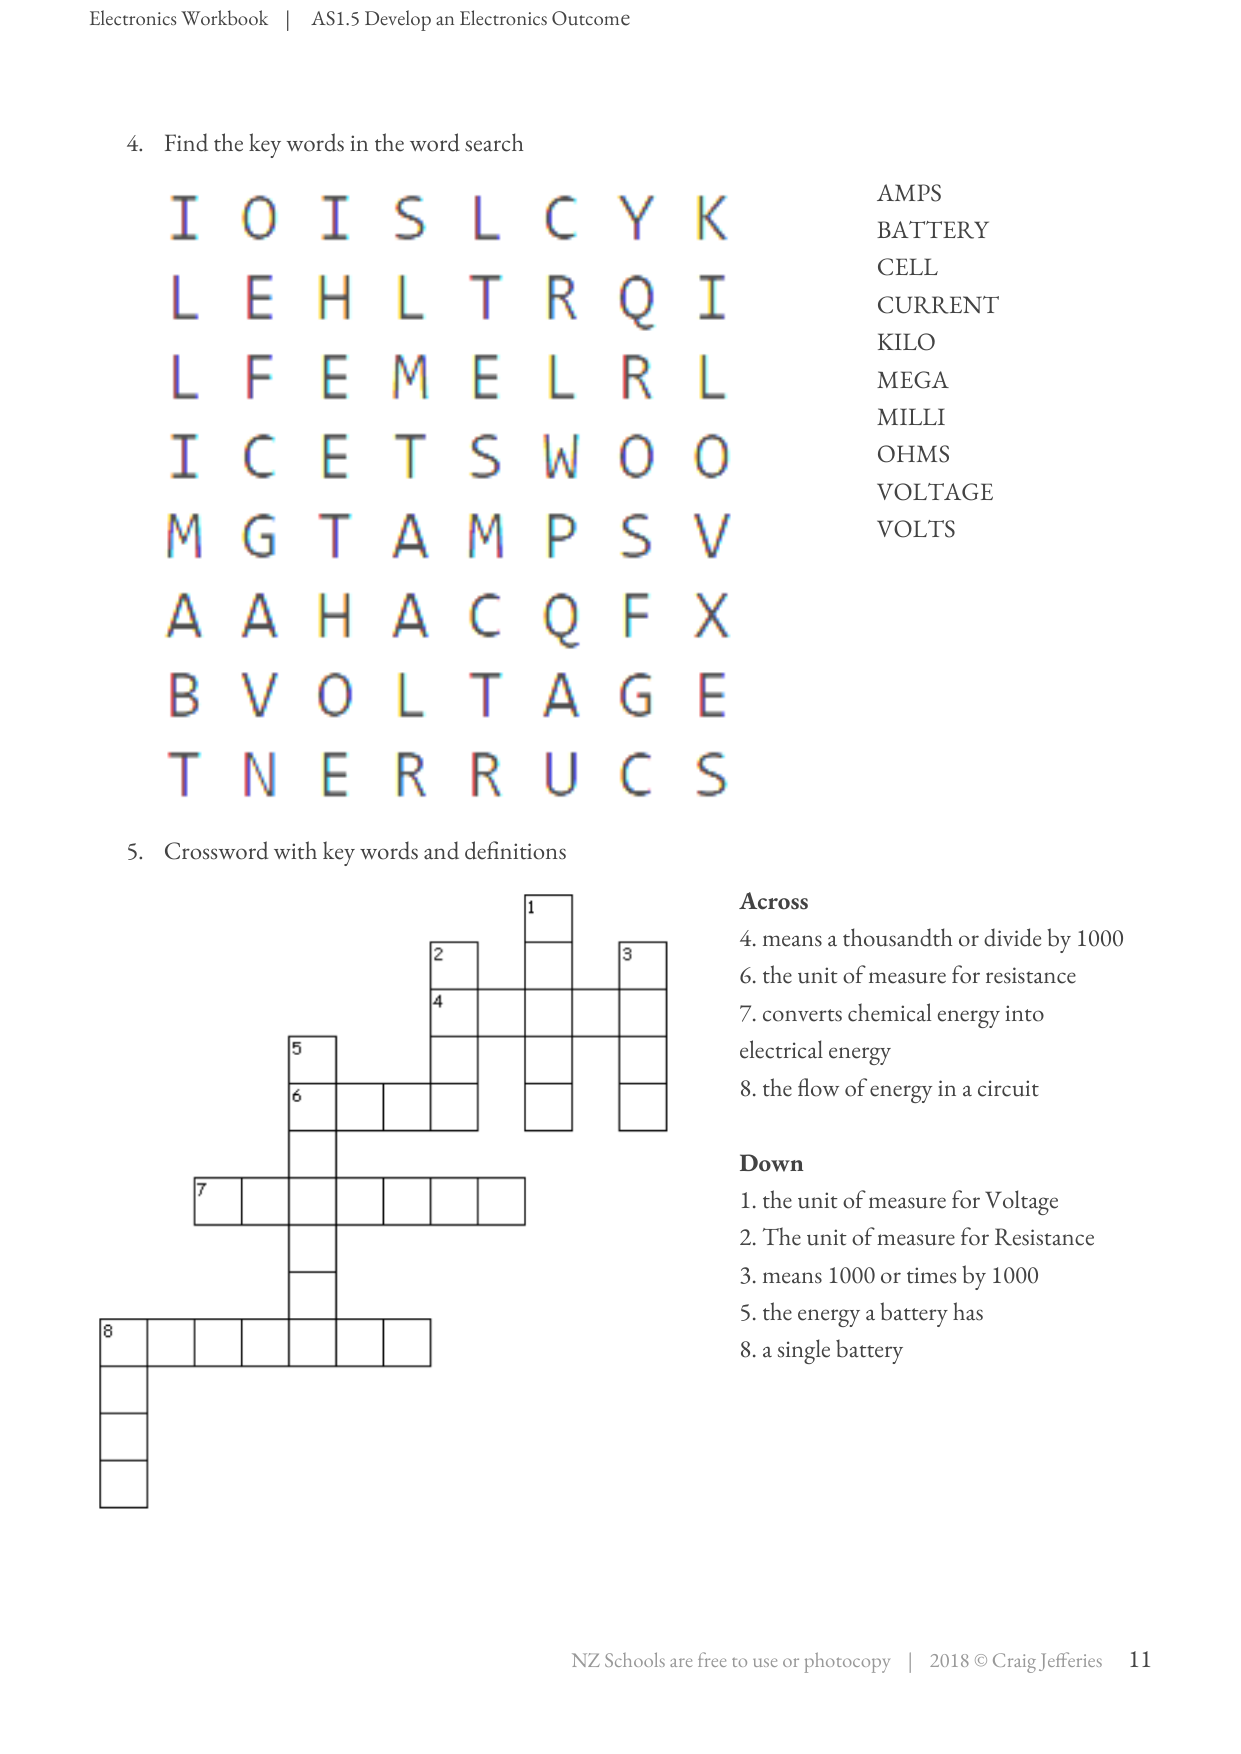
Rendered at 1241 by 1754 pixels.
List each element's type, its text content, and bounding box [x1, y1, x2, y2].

picture [87, 883, 683, 1519]
list Find the key words in the word search [126, 126, 1152, 158]
table_header [78, 874, 728, 1533]
list Crossword with key words and definitions [126, 834, 1152, 867]
picture [125, 175, 783, 818]
table_header Across 4. means a thousandth or divide by 1000 6. the unit of measure for resistance 7. converts chemical energy into electrical energy 8. the flow of energy in a circuit Down 1. the unit of measure for Voltage 2. The unit of measure for Resistance 3. means 1000 or times by 1000 5. the energy a battery has 8. a single battery [730, 874, 1139, 1533]
table_header [78, 165, 865, 832]
table_header AMPS BATTERY CELL CURRENT KILO MEGA MILLI OHMS VOLTAGE VOLTS [867, 165, 1139, 832]
